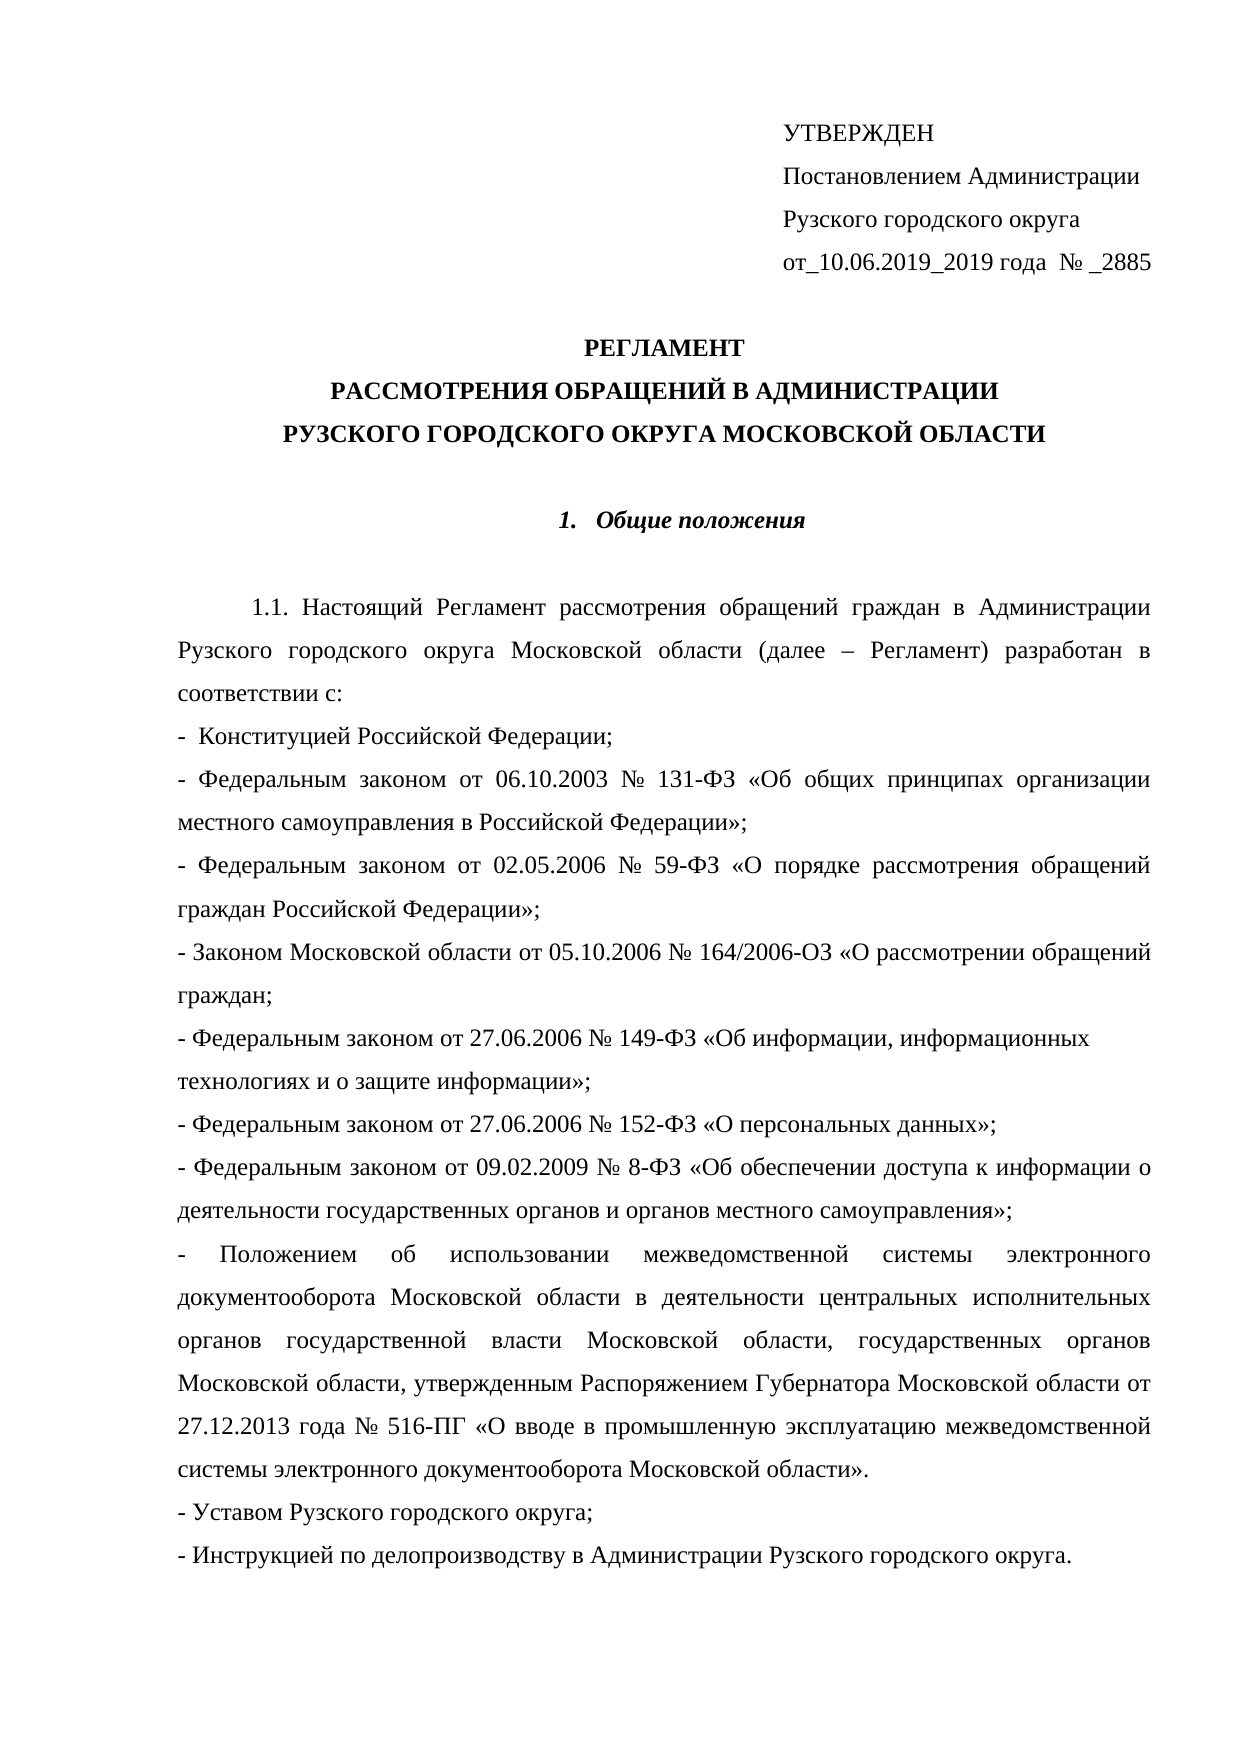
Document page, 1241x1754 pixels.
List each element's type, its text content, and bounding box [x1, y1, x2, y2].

text - Положением об использовании межведомственной системы электронного документооборота Московской области в деятельности центральных исполнительных органов государственной власти Московской области, государственных органов Московской области, утвержденным Распоряжением Губернатора Московской области от 27.12.2013 года № 516-ПГ «О вводе в промышленную эксплуатацию межведомственной системы электронного документооборота Московской области». [177, 1239, 1152, 1483]
text РАССМОТРЕНИЯ ОБРАЩЕНИЙ В АДМИНИСТРАЦИИ [177, 376, 1152, 405]
text 1.1. Настоящий Регламент рассмотрения обращений граждан в Администрации Рузского городского округа Московской области (далее – Регламент) разработан в соответствии с: [177, 592, 1152, 707]
list Общие положения [215, 506, 1152, 534]
text от_10.06.2019_2019 года № _2885 [783, 247, 1152, 276]
text - Законом Московской области от 05.10.2006 № 164/2006-ОЗ «О рассмотрении обращений граждан; [177, 937, 1152, 1009]
text - Федеральным законом от 09.02.2009 № 8-ФЗ «Об обеспечении доступа к информации о деятельности государственных органов и органов местного самоуправления»; [177, 1152, 1152, 1224]
text УТВЕРЖДЕН [783, 118, 1152, 147]
text РЕГЛАМЕНТ [177, 333, 1152, 362]
text - Федеральным законом от 06.10.2003 № 131-ФЗ «Об общих принципах организации местного самоуправления в Российской Федерации»; [177, 764, 1152, 836]
text - Федеральным законом от 27.06.2006 № 149-ФЗ «Об информации, информационных технологиях и о защите информации»; [177, 1023, 1152, 1095]
text - Инструкцией по делопроизводству в Администрации Рузского городского округа. [177, 1541, 1152, 1569]
text Постановлением Администрации Рузского городского округа [783, 161, 1152, 233]
text - Федеральным законом от 27.06.2006 № 152-ФЗ «О персональных данных»; [177, 1109, 1152, 1138]
text РУЗСКОГО ГОРОДСКОГО ОКРУГА МОСКОВСКОЙ ОБЛАСТИ [177, 419, 1152, 448]
text - Уставом Рузского городского округа; [177, 1497, 1152, 1526]
text - Федеральным законом от 02.05.2006 № 59-ФЗ «О порядке рассмотрения обращений граждан Российской Федерации»; [177, 851, 1152, 922]
text - Конституцией Российской Федерации; [177, 721, 1152, 750]
